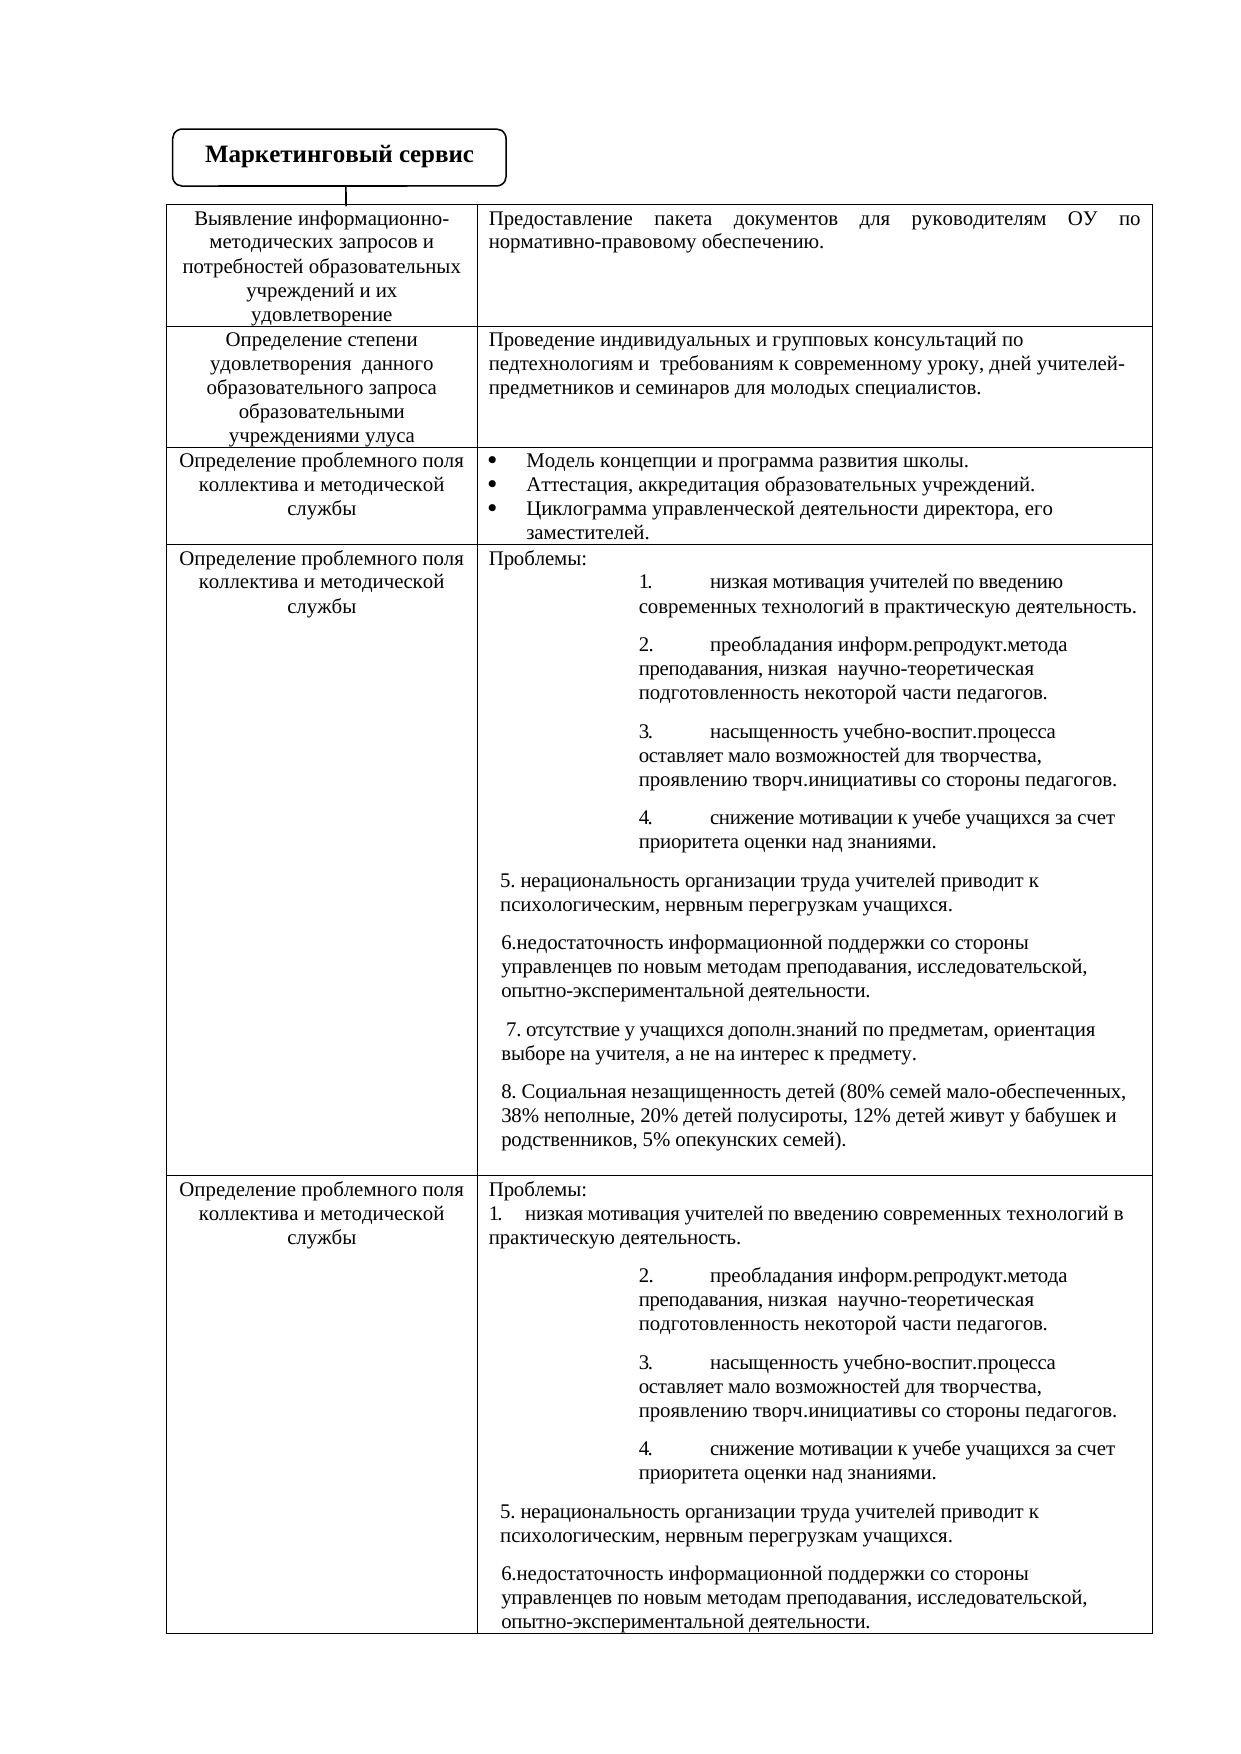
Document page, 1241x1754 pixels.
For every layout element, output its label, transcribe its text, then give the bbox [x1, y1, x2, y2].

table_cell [167, 1176, 477, 1633]
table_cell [478, 1176, 1152, 1633]
table_header Предоставление пакета документов для руководителям ОУ по нормативно-правовому обеспечению. [478, 205, 1152, 326]
table_cell Модель концепции и программа развития школы. Аттестация, аккредитация образовательных учреждений. Циклограмма управленческой деятельности директора, его заместителей. [478, 448, 1152, 544]
table_cell Определение степени удовлетворения данного образовательного запроса образовательными учреждениями улуса [167, 327, 477, 447]
table_header Выявление информационно-методических запросов и потребностей образовательных учреждений и их удовлетворение [167, 205, 477, 326]
table_cell Определение проблемного поля коллектива и методической службы [167, 448, 477, 544]
table_cell Определение проблемного поля коллектива и методической службы [167, 545, 477, 1175]
table_cell Проведение индивидуальных и групповых консультаций по педтехнологиям и требованиям к современному уроку, дней учителей-предметников и семинаров для молодых специалистов. [478, 327, 1152, 447]
